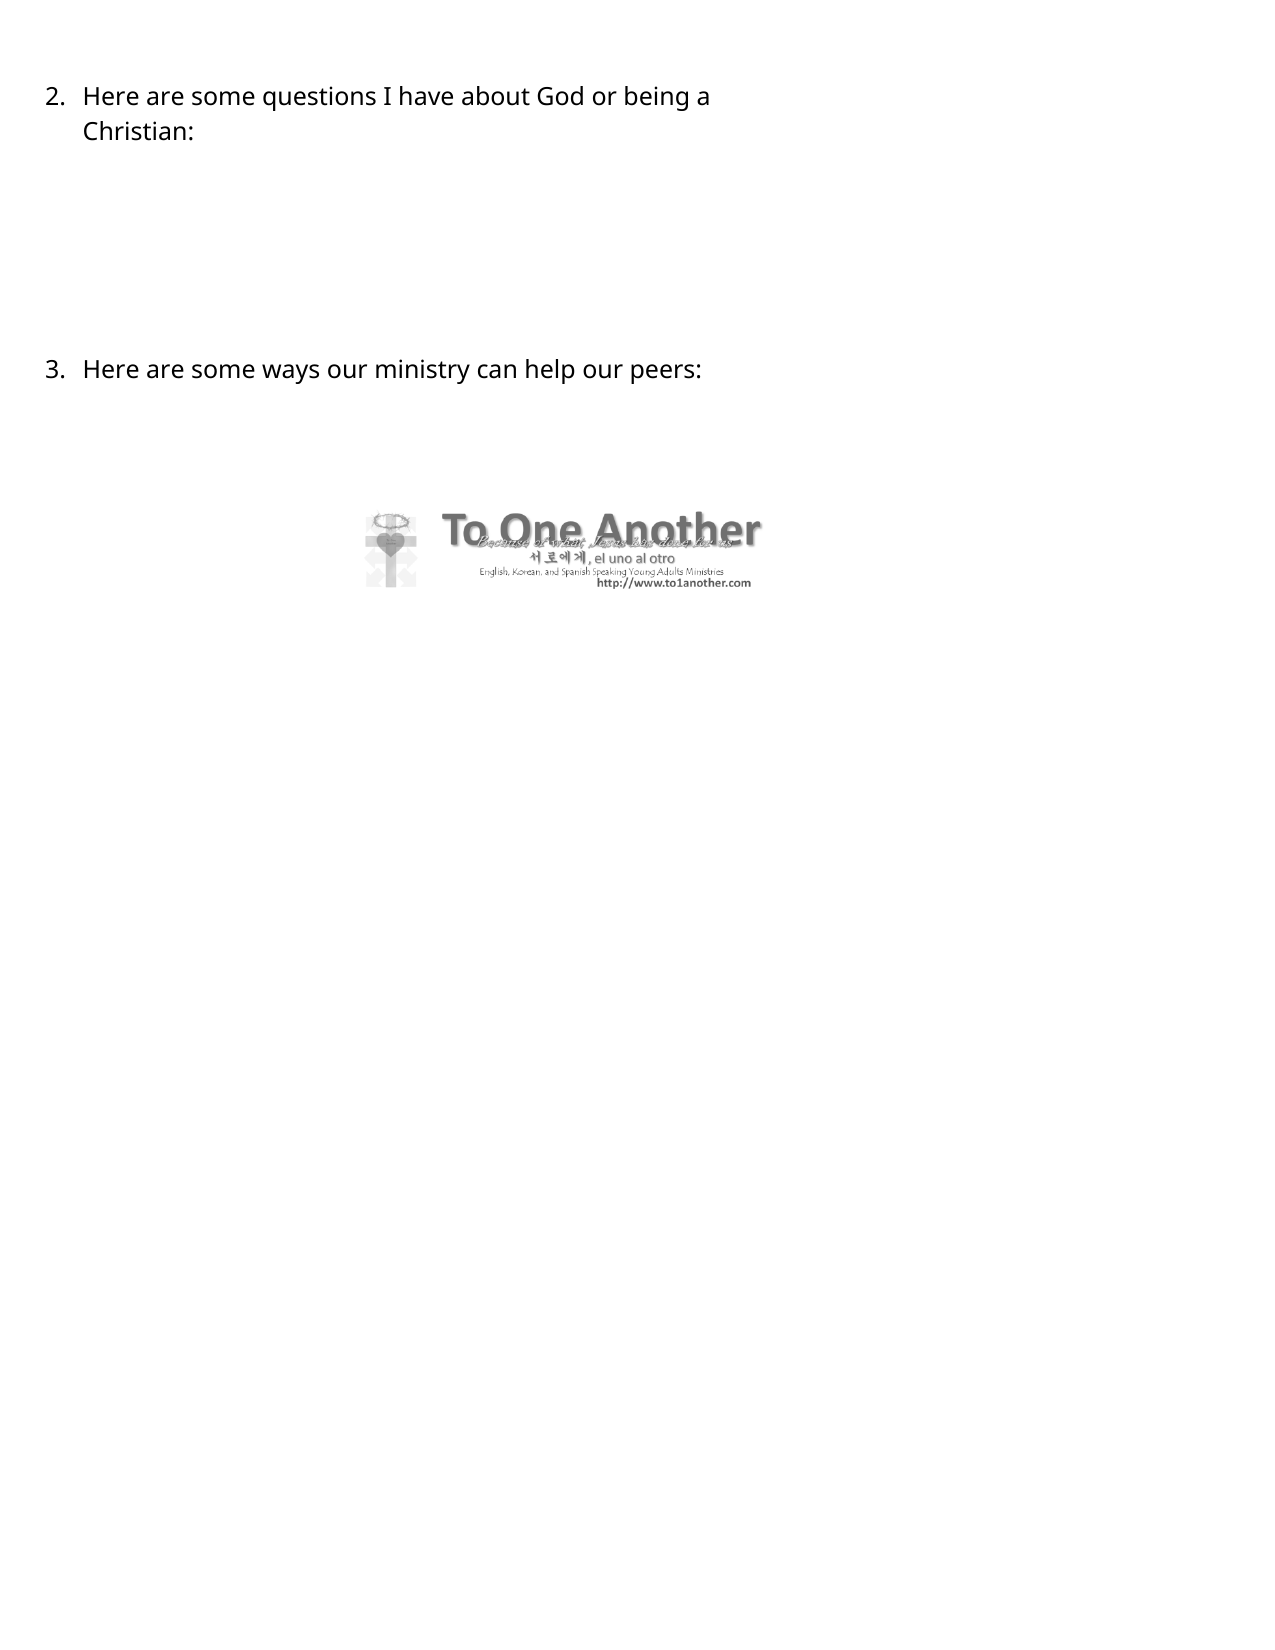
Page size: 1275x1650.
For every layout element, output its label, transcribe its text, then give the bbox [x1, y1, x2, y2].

list Here are some questions I have about God or being a Christian: [45, 79, 1230, 147]
list Here are some ways our ministry can help our peers: [45, 352, 1230, 386]
